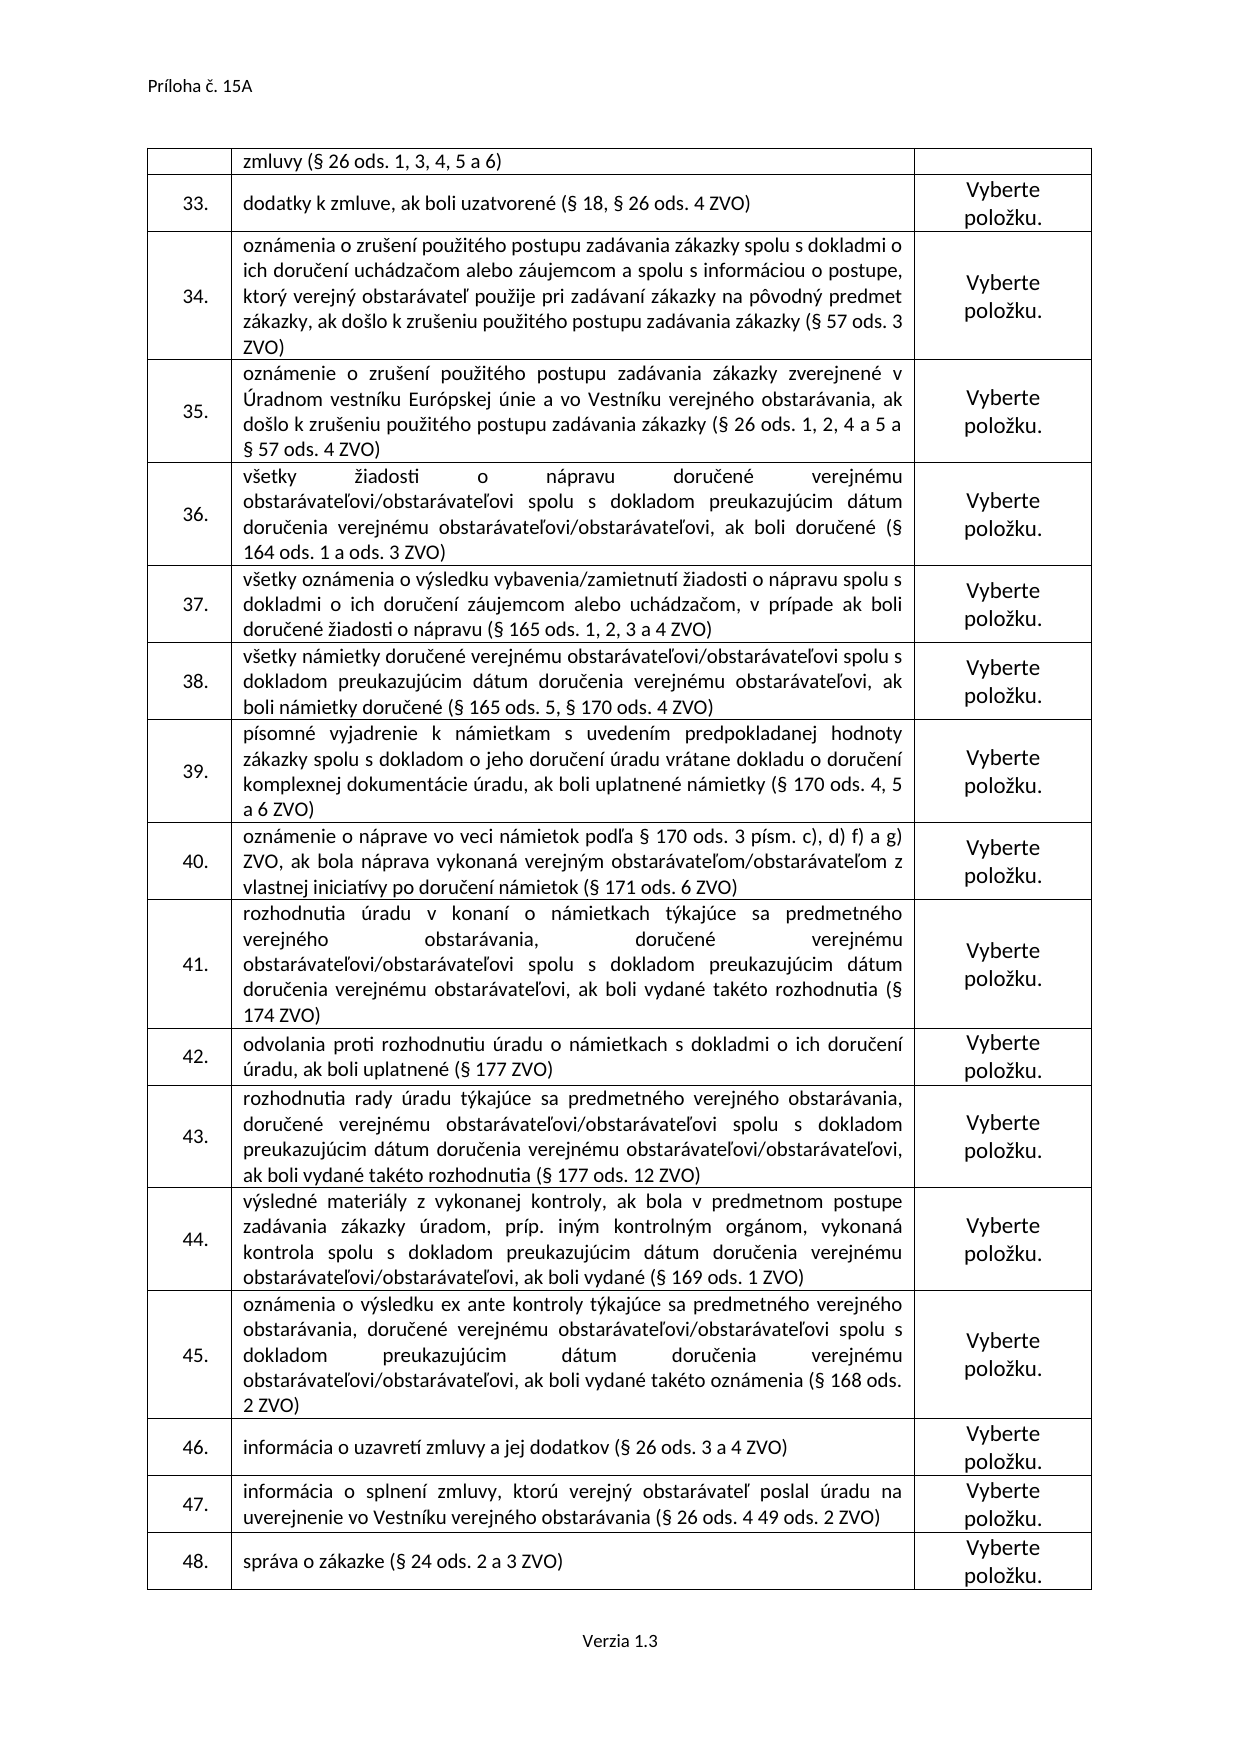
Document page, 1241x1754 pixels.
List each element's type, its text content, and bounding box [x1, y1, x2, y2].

table_cell [148, 1086, 231, 1187]
table_cell oznámenia o výsledku ex ante kontroly týkajúce sa predmetného verejného obstarávania, doručené verejnému obstarávateľovi/obstarávateľovi spolu s dokladom preukazujúcim dátum doručenia verejnému obstarávateľovi/obstarávateľovi, ak boli vydané takéto oznámenia (§ 168 ods. 2 ZVO) [232, 1291, 914, 1418]
table_cell [148, 149, 231, 174]
table_cell [148, 720, 231, 822]
table_cell [148, 232, 231, 359]
table_cell oznámenie o náprave vo veci námietok podľa § 170 ods. 3 písm. c), d) f) a g) ZVO, ak bola náprava vykonaná verejným obstarávateľom/obstarávateľom z vlastnej iniciatívy po doručení námietok (§ 171 ods. 6 ZVO) [232, 823, 914, 899]
table_cell [148, 1029, 231, 1084]
table_cell všetky oznámenia o výsledku vybavenia/zamietnutí žiadosti o nápravu spolu s dokladmi o ich doručení záujemcom alebo uchádzačom, v prípade ak boli doručené žiadosti o nápravu (§ 165 ods. 1, 2, 3 a 4 ZVO) [232, 566, 914, 642]
table_cell odvolania proti rozhodnutiu úradu o námietkach s dokladmi o ich doručení úradu, ak boli uplatnené (§ 177 ZVO) [232, 1029, 914, 1084]
table_cell [148, 1188, 231, 1290]
table_cell [148, 1533, 231, 1589]
table_cell správa o zákazke (§ 24 ods. 2 a 3 ZVO) [232, 1533, 914, 1589]
table_cell rozhodnutia úradu v konaní o námietkach týkajúce sa predmetného verejného obstarávania, doručené verejnému obstarávateľovi/obstarávateľovi spolu s dokladom preukazujúcim dátum doručenia verejnému obstarávateľovi, ak boli vydané takéto rozhodnutia (§ 174 ZVO) [232, 900, 914, 1027]
table_cell [148, 823, 231, 899]
table_cell rozhodnutia rady úradu týkajúce sa predmetného verejného obstarávania, doručené verejnému obstarávateľovi/obstarávateľovi spolu s dokladom preukazujúcim dátum doručenia verejnému obstarávateľovi/obstarávateľovi, ak boli vydané takéto rozhodnutia (§ 177 ods. 12 ZVO) [232, 1086, 914, 1187]
table_cell dodatky k zmluve, ak boli uzatvorené (§ 18, § 26 ods. 4 ZVO) [232, 175, 914, 231]
table_cell [148, 360, 231, 462]
table_cell [148, 900, 231, 1027]
table_cell výsledné materiály z vykonanej kontroly, ak bola v predmetnom postupe zadávania zákazky úradom, príp. iným kontrolným orgánom, vykonaná kontrola spolu s dokladom preukazujúcim dátum doručenia verejnému obstarávateľovi/obstarávateľovi, ak boli vydané (§ 169 ods. 1 ZVO) [232, 1188, 914, 1290]
table_cell [148, 1419, 231, 1475]
table_cell [148, 463, 231, 565]
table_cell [232, 149, 914, 174]
table_cell oznámenie o zrušení použitého postupu zadávania zákazky zverejnené v Úradnom vestníku Európskej únie a vo Vestníku verejného obstarávania, ak došlo k zrušeniu použitého postupu zadávania zákazky (§ 26 ods. 1, 2, 4 a 5 a § 57 ods. 4 ZVO) [232, 360, 914, 462]
table_cell všetky námietky doručené verejnému obstarávateľovi/obstarávateľovi spolu s dokladom preukazujúcim dátum doručenia verejnému obstarávateľovi, ak boli námietky doručené (§ 165 ods. 5, § 170 ods. 4 ZVO) [232, 643, 914, 719]
table_cell [148, 643, 231, 719]
table_cell písomné vyjadrenie k námietkam s uvedením predpokladanej hodnoty zákazky spolu s dokladom o jeho doručení úradu vrátane dokladu o doručení komplexnej dokumentácie úradu, ak boli uplatnené námietky (§ 170 ods. 4, 5 a 6 ZVO) [232, 720, 914, 822]
table_cell [148, 175, 231, 231]
table_cell [148, 566, 231, 642]
table_cell [148, 1476, 231, 1532]
table_cell [148, 1291, 231, 1418]
table_cell informácia o splnení zmluvy, ktorú verejný obstarávateľ poslal úradu na uverejnenie vo Vestníku verejného obstarávania (§ 26 ods. 4 49 ods. 2 ZVO) [232, 1476, 914, 1532]
table_cell všetky žiadosti o nápravu doručené verejnému obstarávateľovi/obstarávateľovi spolu s dokladom preukazujúcim dátum doručenia verejnému obstarávateľovi/obstarávateľovi, ak boli doručené (§ 164 ods. 1 a ods. 3 ZVO) [232, 463, 914, 565]
table_cell informácia o uzavretí zmluvy a jej dodatkov (§ 26 ods. 3 a 4 ZVO) [232, 1419, 914, 1475]
table_cell oznámenia o zrušení použitého postupu zadávania zákazky spolu s dokladmi o ich doručení uchádzačom alebo záujemcom a spolu s informáciou o postupe, ktorý verejný obstarávateľ použije pri zadávaní zákazky na pôvodný predmet zákazky, ak došlo k zrušeniu použitého postupu zadávania zákazky (§ 57 ods. 3 ZVO) [232, 232, 914, 359]
